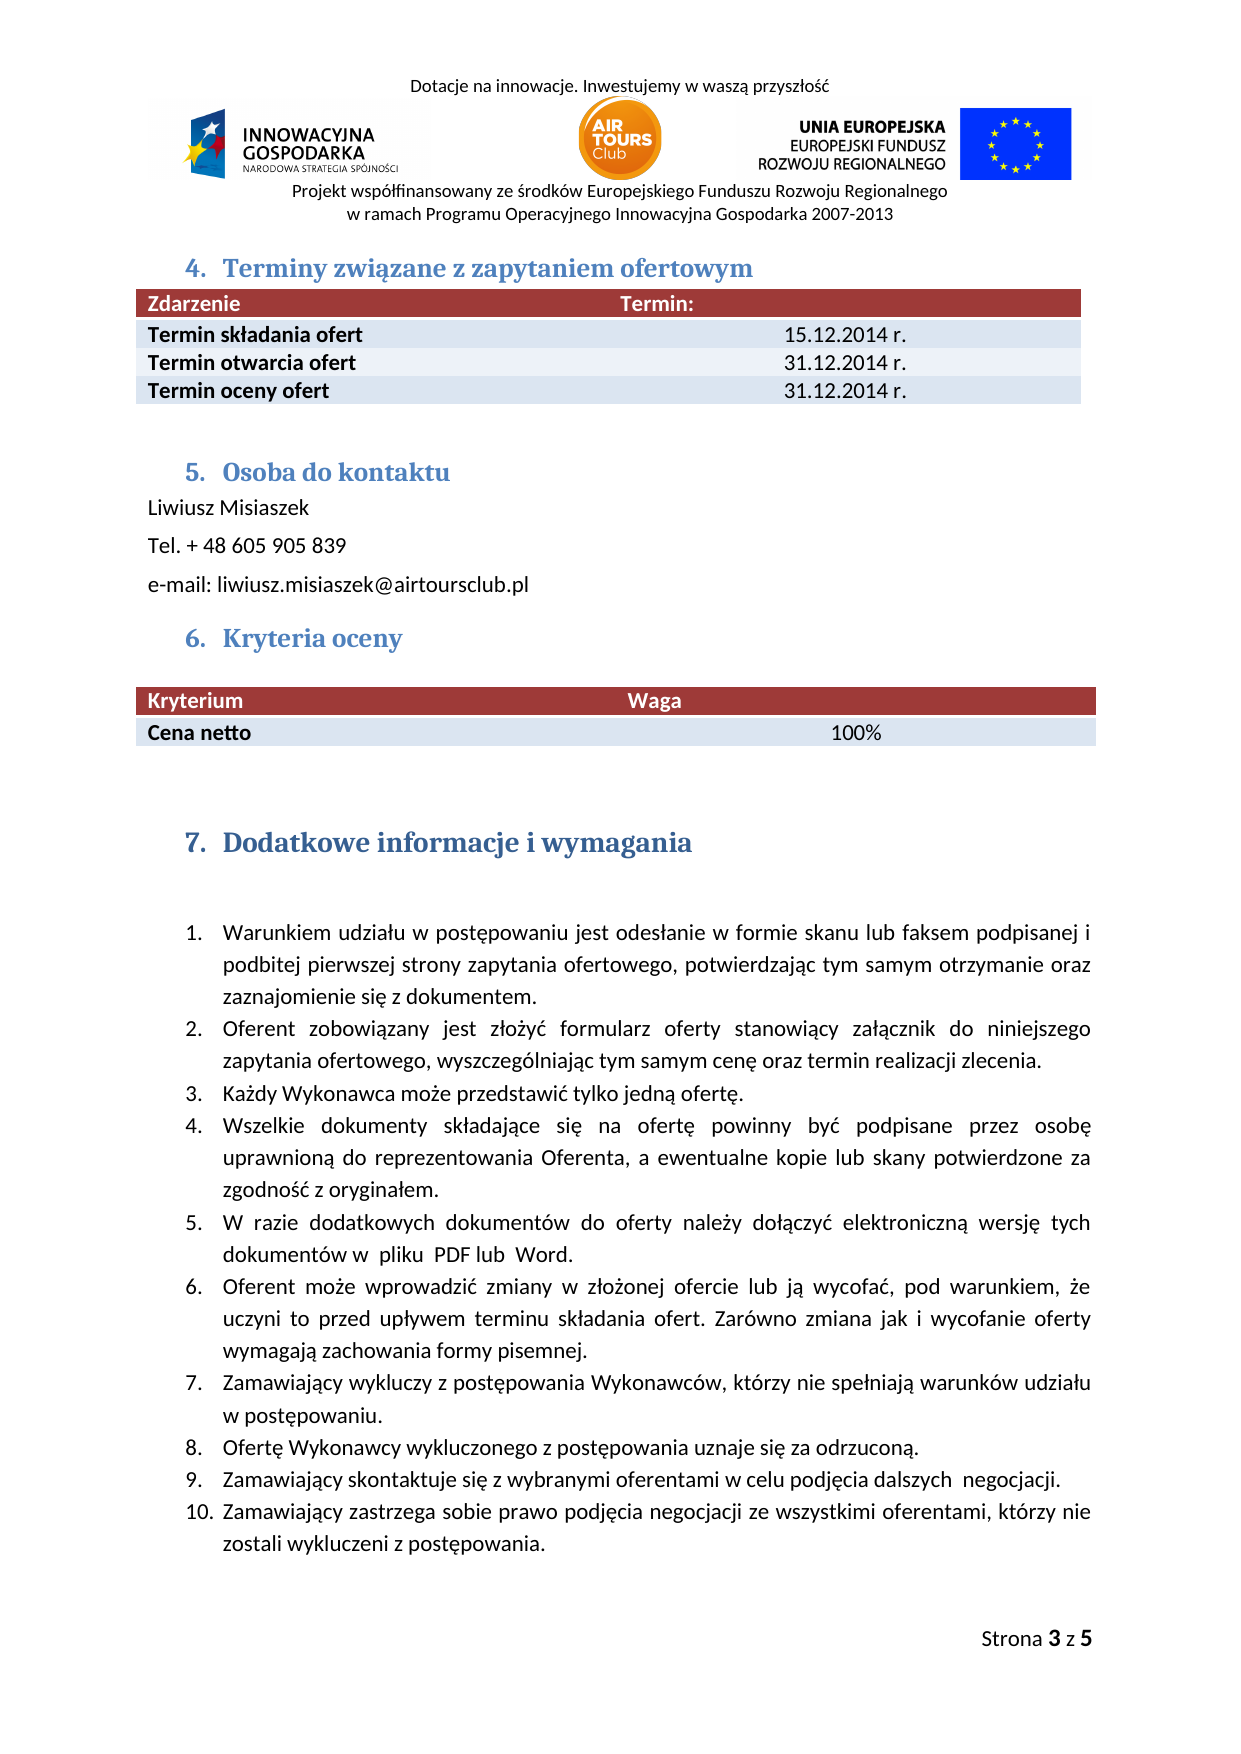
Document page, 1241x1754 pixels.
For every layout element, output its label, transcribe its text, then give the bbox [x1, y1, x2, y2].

list Ofertę Wykonawcy wykluczonego z postępowania uznaje się za odrzuconą. [185, 1433, 1093, 1461]
list Zamawiający skontaktuje się z wybranymi oferentami w celu podjęcia dalszych negocjacji. [185, 1465, 1093, 1493]
subtitle Kryteria oceny [185, 623, 1093, 654]
table_cell Termin oceny ofert [136, 376, 609, 404]
text Tel. + 48 605 905 839 [148, 531, 1093, 559]
list Zamawiający wykluczy z postępowania Wykonawców, którzy nie spełniają warunków udziału w postępowaniu. [185, 1368, 1093, 1429]
list Warunkiem udziału w postępowaniu jest odesłanie w formie skanu lub faksem podpisanej i podbitej pierwszej strony zapytania ofertowego, potwierdzając tym samym otrzymanie oraz zaznajomienie się z dokumentem. [185, 918, 1093, 1010]
list Każdy Wykonawca może przedstawić tylko jedną ofertę. [185, 1079, 1093, 1107]
text Liwiusz Misiaszek [148, 493, 1093, 521]
picture [147, 98, 432, 180]
table_cell Termin otwarcia ofert [136, 348, 609, 376]
list Oferent zobowiązany jest złożyć formularz oferty stanowiący załącznik do niniejszego zapytania ofertowego, wyszczególniając tym samym cenę oraz termin realizacji zlecenia. [185, 1014, 1093, 1075]
table_cell 31.12.2014 r. [609, 376, 1081, 404]
table_header Termin: [609, 289, 1081, 317]
table_cell Cena netto [136, 718, 616, 746]
subtitle Dodatkowe informacje i wymagania [185, 826, 1093, 860]
list W razie dodatkowych dokumentów do oferty należy dołączyć elektroniczną wersję tych dokumentów w pliku PDF lub Word. [185, 1208, 1093, 1268]
table_cell Termin składania ofert [136, 320, 609, 348]
list Oferent może wprowadzić zmiany w złożonej ofercie lub ją wycofać, pod warunkiem, że uczyni to przed upływem terminu składania ofert. Zarówno zmiana jak i wycofanie oferty wymagają zachowania formy pisemnej. [185, 1272, 1093, 1364]
text e-mail: liwiusz.misiaszek@airtoursclub.pl [148, 570, 1093, 598]
subtitle Terminy związane z zapytaniem ofertowym [185, 253, 1093, 284]
picture [578, 96, 662, 180]
list Zamawiający zastrzega sobie prawo podjęcia negocjacji ze wszystkimi oferentami, którzy nie zostali wykluczeni z postępowania. [185, 1497, 1093, 1557]
picture [736, 96, 1093, 180]
table_cell 31.12.2014 r. [609, 348, 1081, 376]
table_cell 100% [616, 718, 1096, 746]
table_header Kryterium [136, 687, 616, 715]
table_cell 15.12.2014 r. [609, 320, 1081, 348]
table_header Zdarzenie [136, 289, 609, 317]
subtitle Osoba do kontaktu [185, 457, 1093, 488]
list Wszelkie dokumenty składające się na ofertę powinny być podpisane przez osobę uprawnioną do reprezentowania Oferenta, a ewentualne kopie lub skany potwierdzone za zgodność z oryginałem. [185, 1111, 1093, 1203]
table_header Waga [616, 687, 1096, 715]
